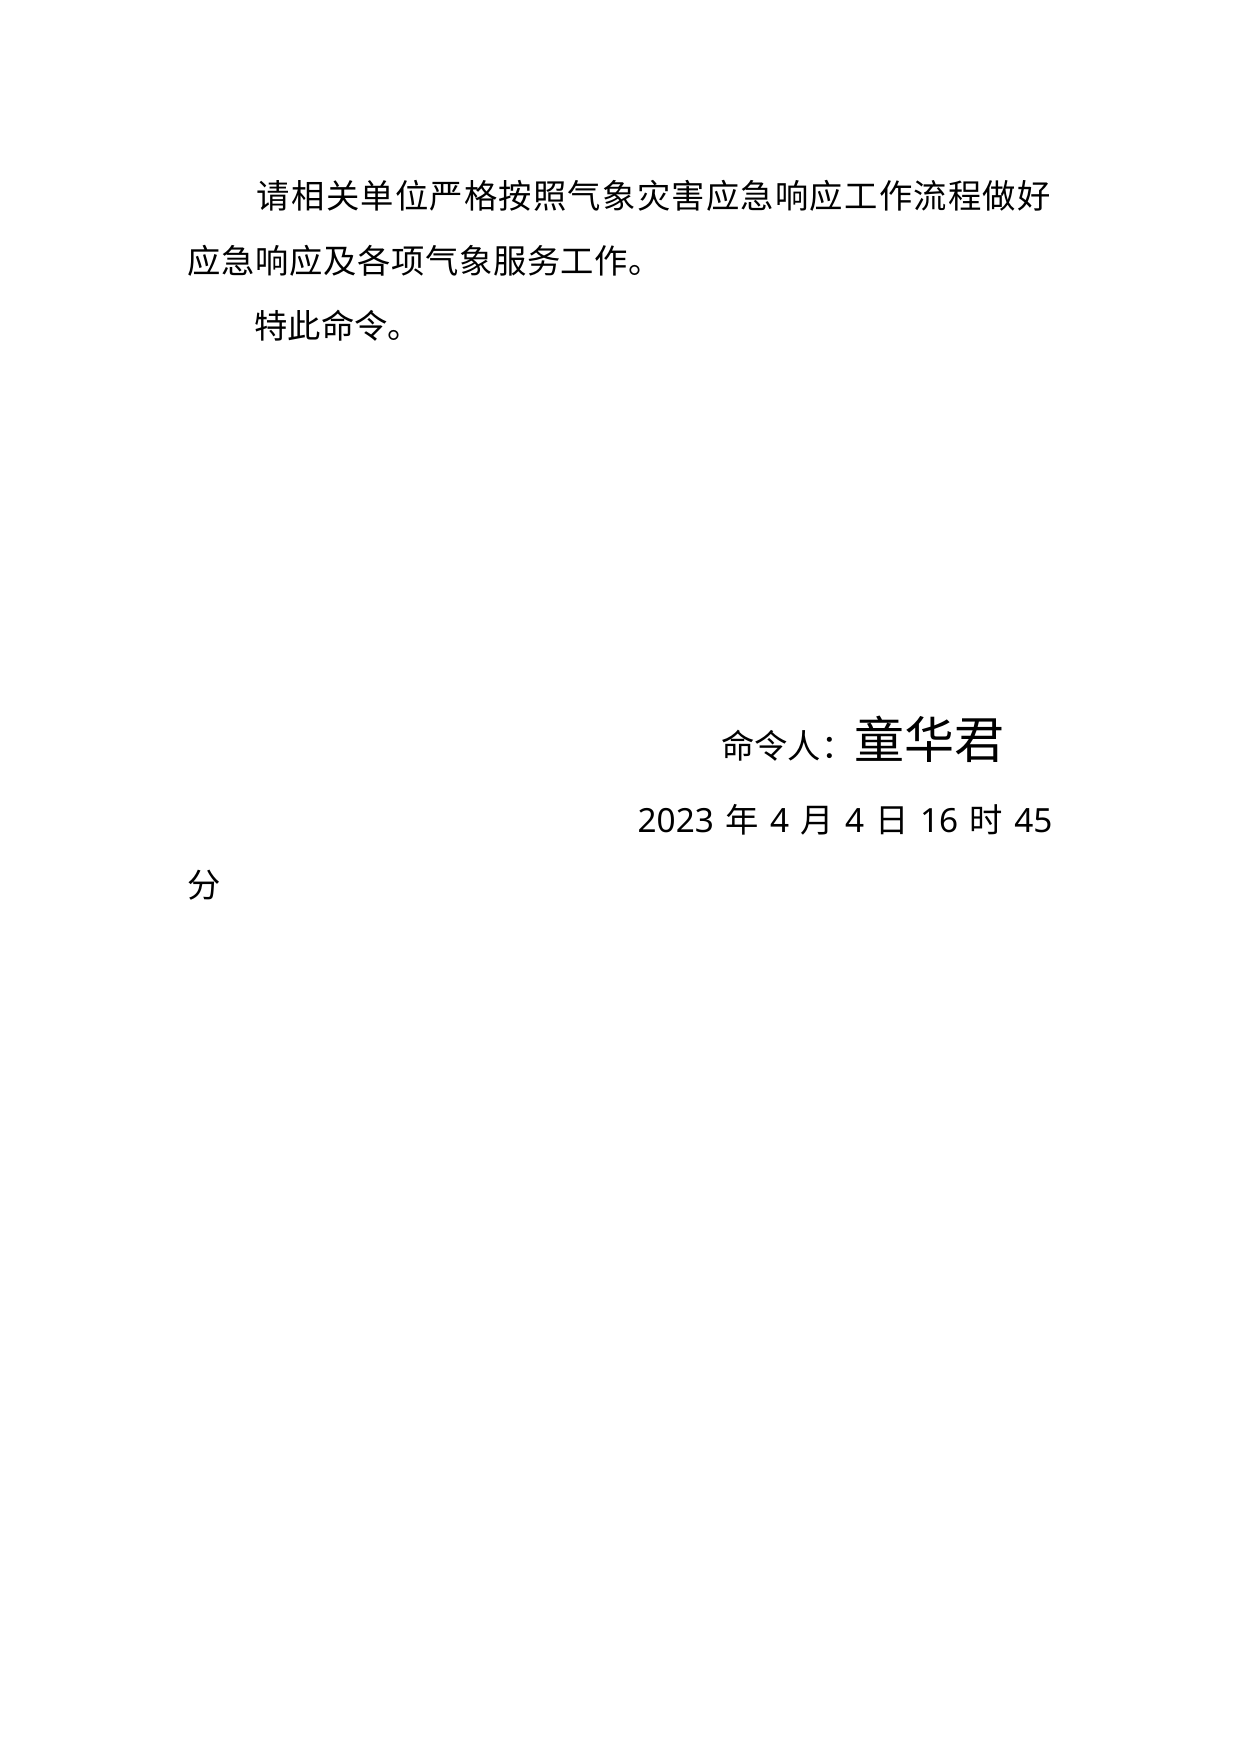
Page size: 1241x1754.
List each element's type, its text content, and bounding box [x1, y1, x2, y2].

text 2023年4月4日16时45分 [187, 786, 1053, 916]
text 命令人：童华君 [187, 688, 1053, 786]
text 请相关单位严格按照气象灾害应急响应工作流程做好应急响应及各项气象服务工作。 [187, 162, 1053, 292]
text 特此命令。 [187, 292, 1053, 357]
